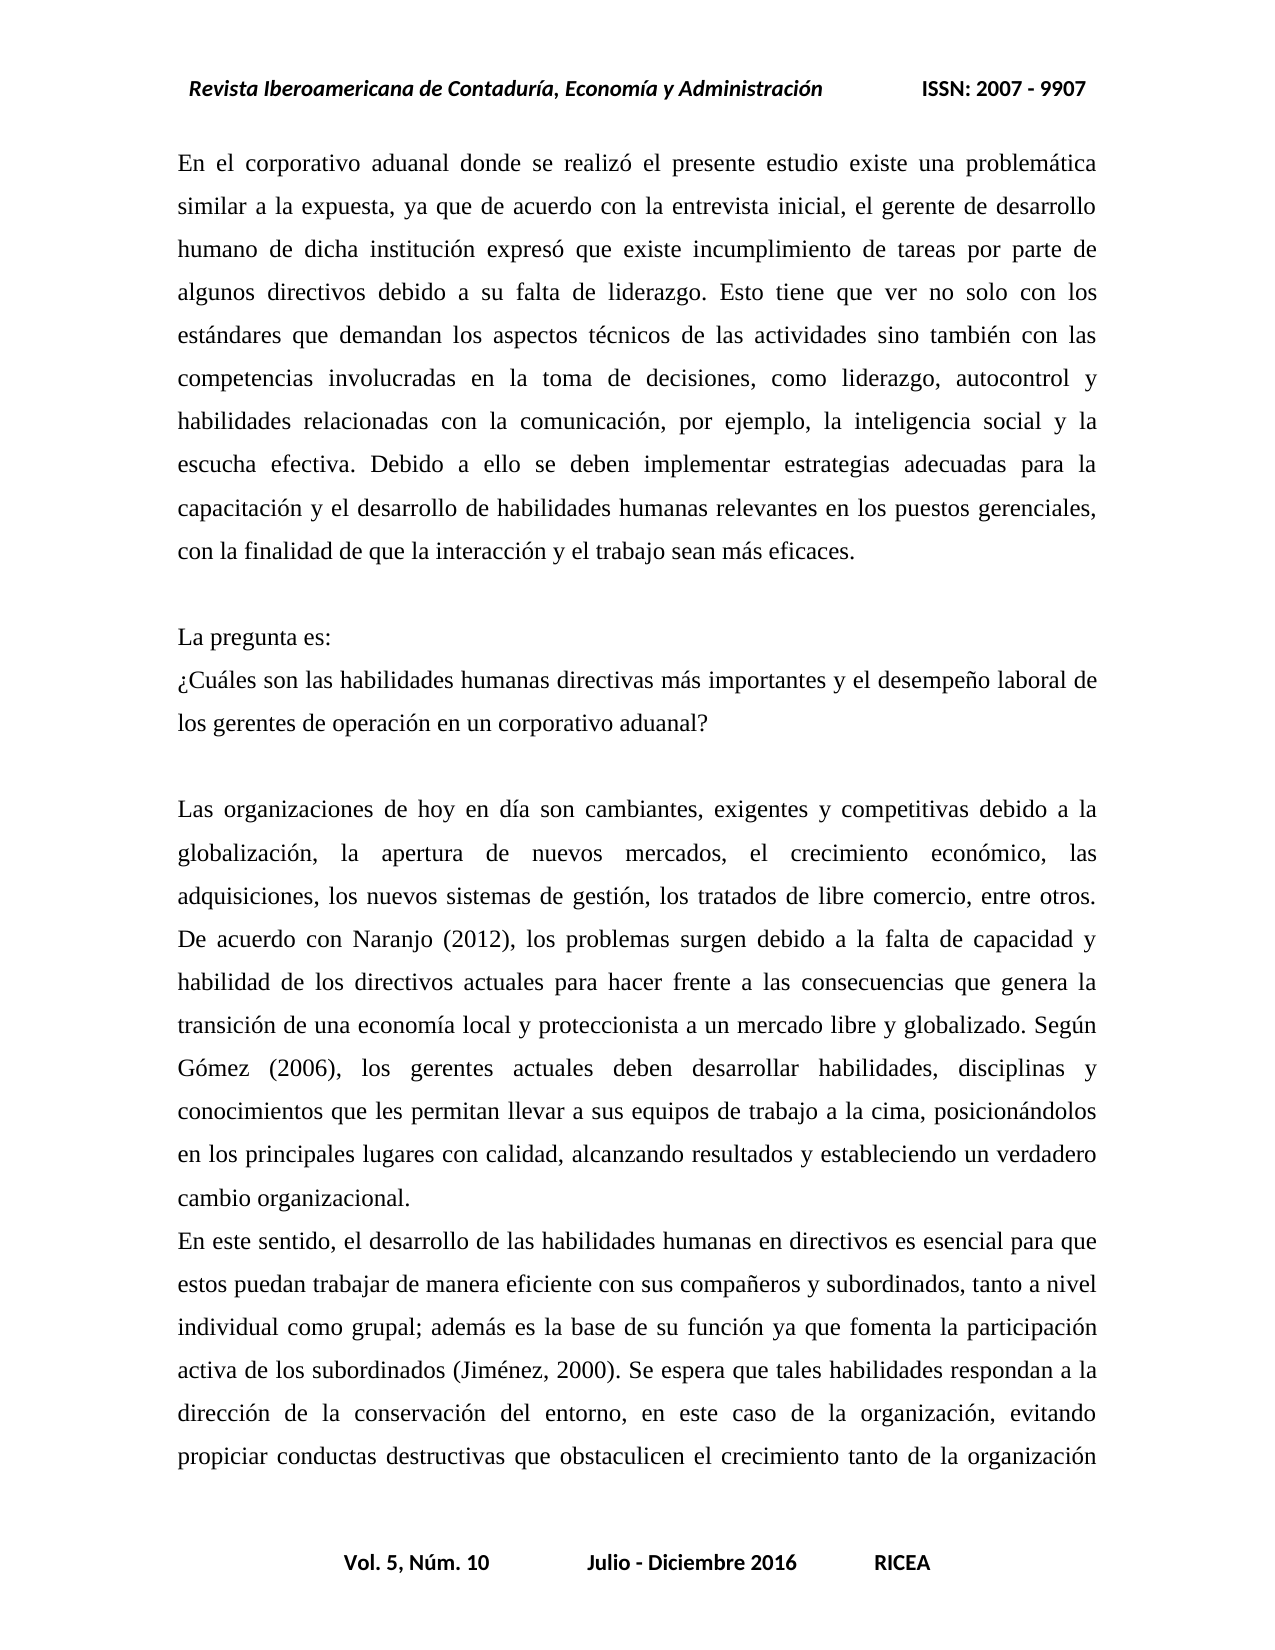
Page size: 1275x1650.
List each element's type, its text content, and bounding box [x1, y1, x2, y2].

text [177, 1226, 1098, 1470]
text ¿Cuáles son las habilidades humanas directivas más importantes y el desempeño laboral de los gerentes de operación en un corporativo aduanal? [177, 665, 1098, 737]
text La pregunta es: [177, 622, 1098, 651]
text En el corporativo aduanal donde se realizó el presente estudio existe una problemática similar a la expuesta, ya que de acuerdo con la entrevista inicial, el gerente de desarrollo humano de dicha institución expresó que existe incumplimiento de tareas por parte de algunos directivos debido a su falta de liderazgo. Esto tiene que ver no solo con los estándares que demandan los aspectos técnicos de las actividades sino también con las competencias involucradas en la toma de decisiones, como liderazgo, autocontrol y habilidades relacionadas con la comunicación, por ejemplo, la inteligencia social y la escucha efectiva. Debido a ello se deben implementar estrategias adecuadas para la capacitación y el desarrollo de habilidades humanas relevantes en los puestos gerenciales, con la finalidad de que la interacción y el trabajo sean más eficaces. [177, 148, 1098, 564]
text Las organizaciones de hoy en día son cambiantes, exigentes y competitivas debido a la globalización, la apertura de nuevos mercados, el crecimiento económico, las adquisiciones, los nuevos sistemas de gestión, los tratados de libre comercio, entre otros. De acuerdo con Naranjo (2012), los problemas surgen debido a la falta de capacidad y habilidad de los directivos actuales para hacer frente a las consecuencias que genera la transición de una economía local y proteccionista a un mercado libre y globalizado. Según Gómez (2006), los gerentes actuales deben desarrollar habilidades, disciplinas y conocimientos que les permitan llevar a sus equipos de trabajo a la cima, posicionándolos en los principales lugares con calidad, alcanzando resultados y estableciendo un verdadero cambio organizacional. [177, 794, 1098, 1211]
